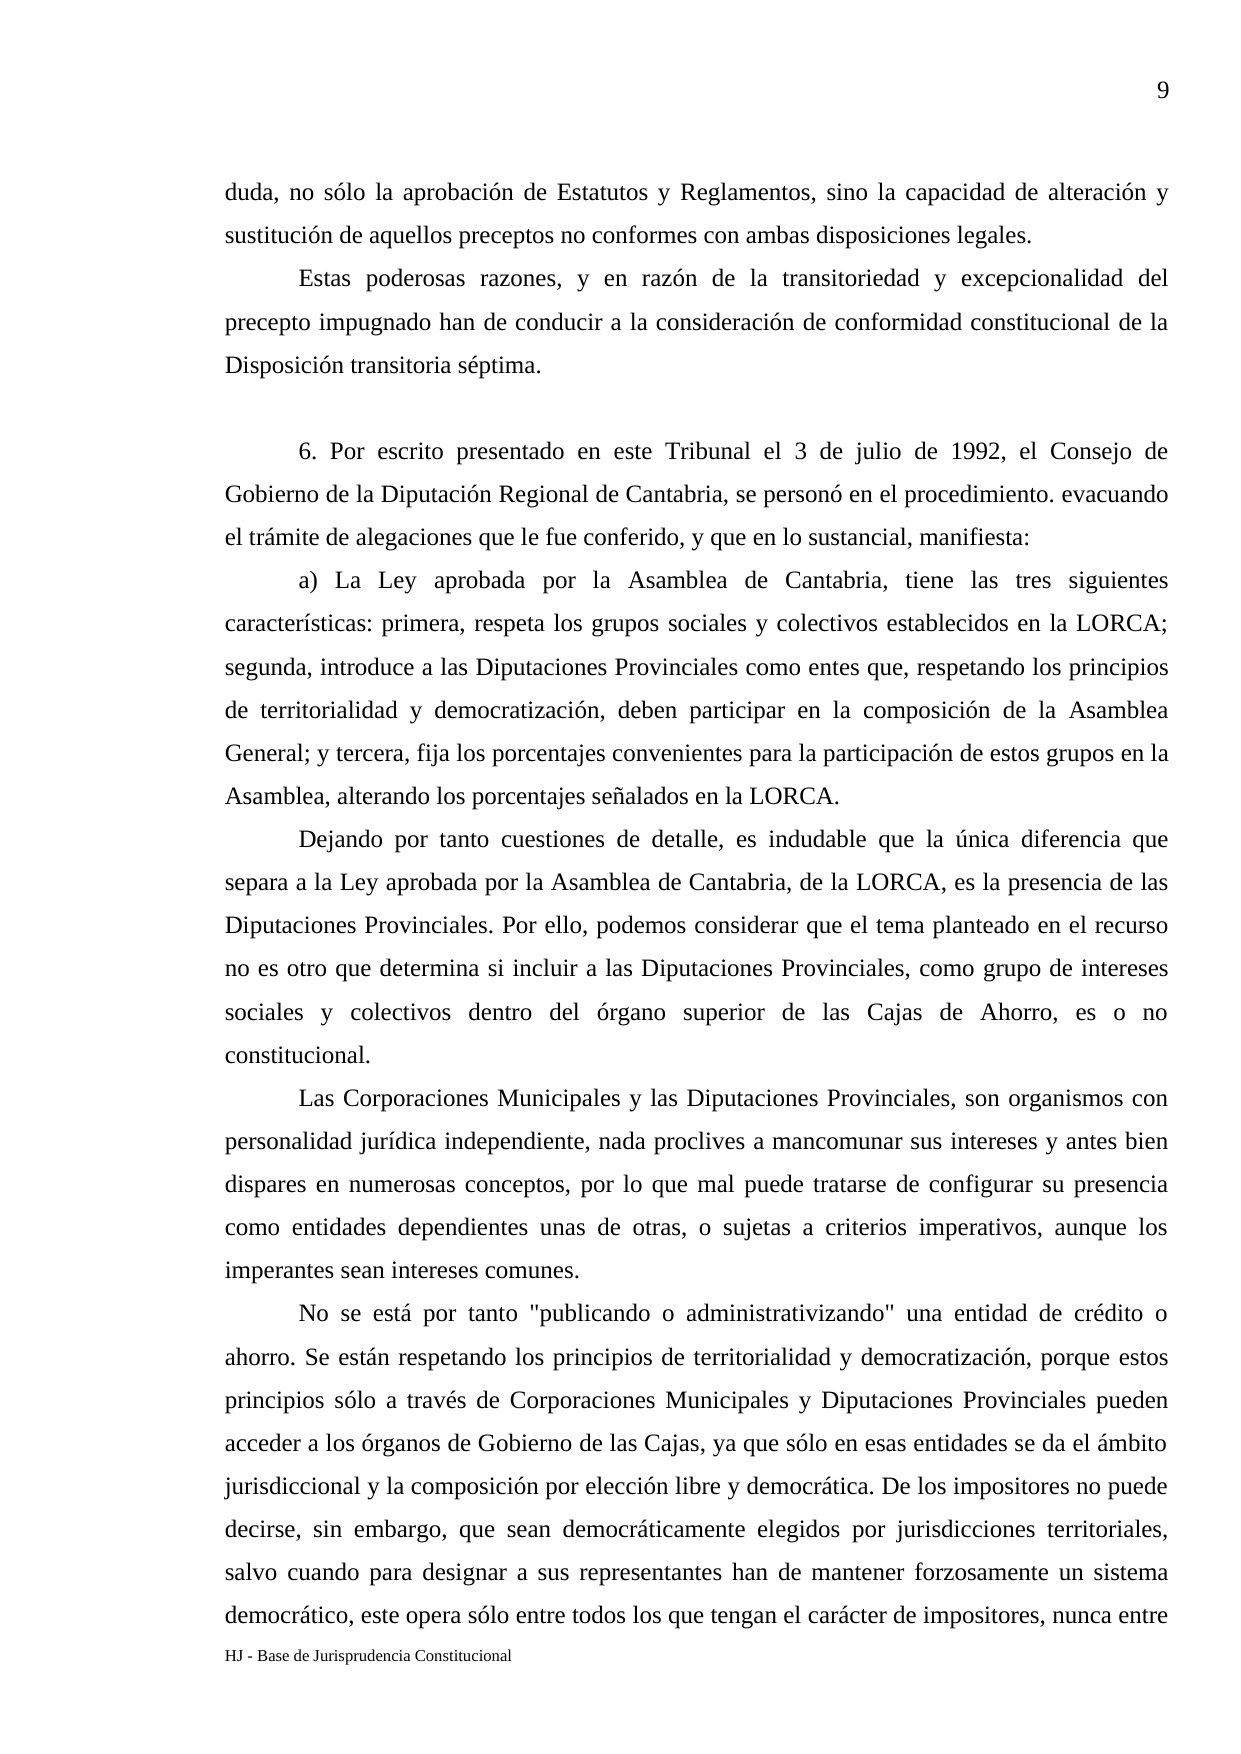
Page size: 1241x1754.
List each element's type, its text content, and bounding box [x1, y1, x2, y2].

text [224, 1298, 1169, 1629]
text Estas poderosas razones, y en razón de la transitoriedad y excepcionalidad del precepto impugnado han de conducir a la consideración de conformidad constitucional de la Disposición transitoria séptima. [224, 263, 1169, 378]
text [224, 177, 1169, 249]
text Dejando por tanto cuestiones de detalle, es indudable que la única diferencia que separa a la Ley aprobada por la Asamblea de Cantabria, de la LORCA, es la presencia de las Diputaciones Provinciales. Por ello, podemos considerar que el tema planteado en el recurso no es otro que determina si incluir a las Diputaciones Provinciales, como grupo de intereses sociales y colectivos dentro del órgano superior de las Cajas de Ahorro, es o no constitucional. [224, 824, 1169, 1068]
text 6. Por escrito presentado en este Tribunal el 3 de julio de 1992, el Consejo de Gobierno de la Diputación Regional de Cantabria, se personó en el procedimiento. evacuando el trámite de alegaciones que le fue conferido, y que en lo sustancial, manifiesta: [224, 436, 1169, 551]
text a) La Ley aprobada por la Asamblea de Cantabria, tiene las tres siguientes características: primera, respeta los grupos sociales y colectivos establecidos en la LORCA; segunda, introduce a las Diputaciones Provinciales como entes que, respetando los principios de territorialidad y democratización, deben participar en la composición de la Asamblea General; y tercera, fija los porcentajes convenientes para la participación de estos grupos en la Asamblea, alterando los porcentajes señalados en la LORCA. [224, 565, 1169, 810]
text Las Corporaciones Municipales y las Diputaciones Provinciales, son organismos con personalidad jurídica independiente, nada proclives a mancomunar sus intereses y antes bien dispares en numerosas conceptos, por lo que mal puede tratarse de configurar su presencia como entidades dependientes unas de otras, o sujetas a criterios imperativos, aunque los imperantes sean intereses comunes. [224, 1083, 1169, 1284]
